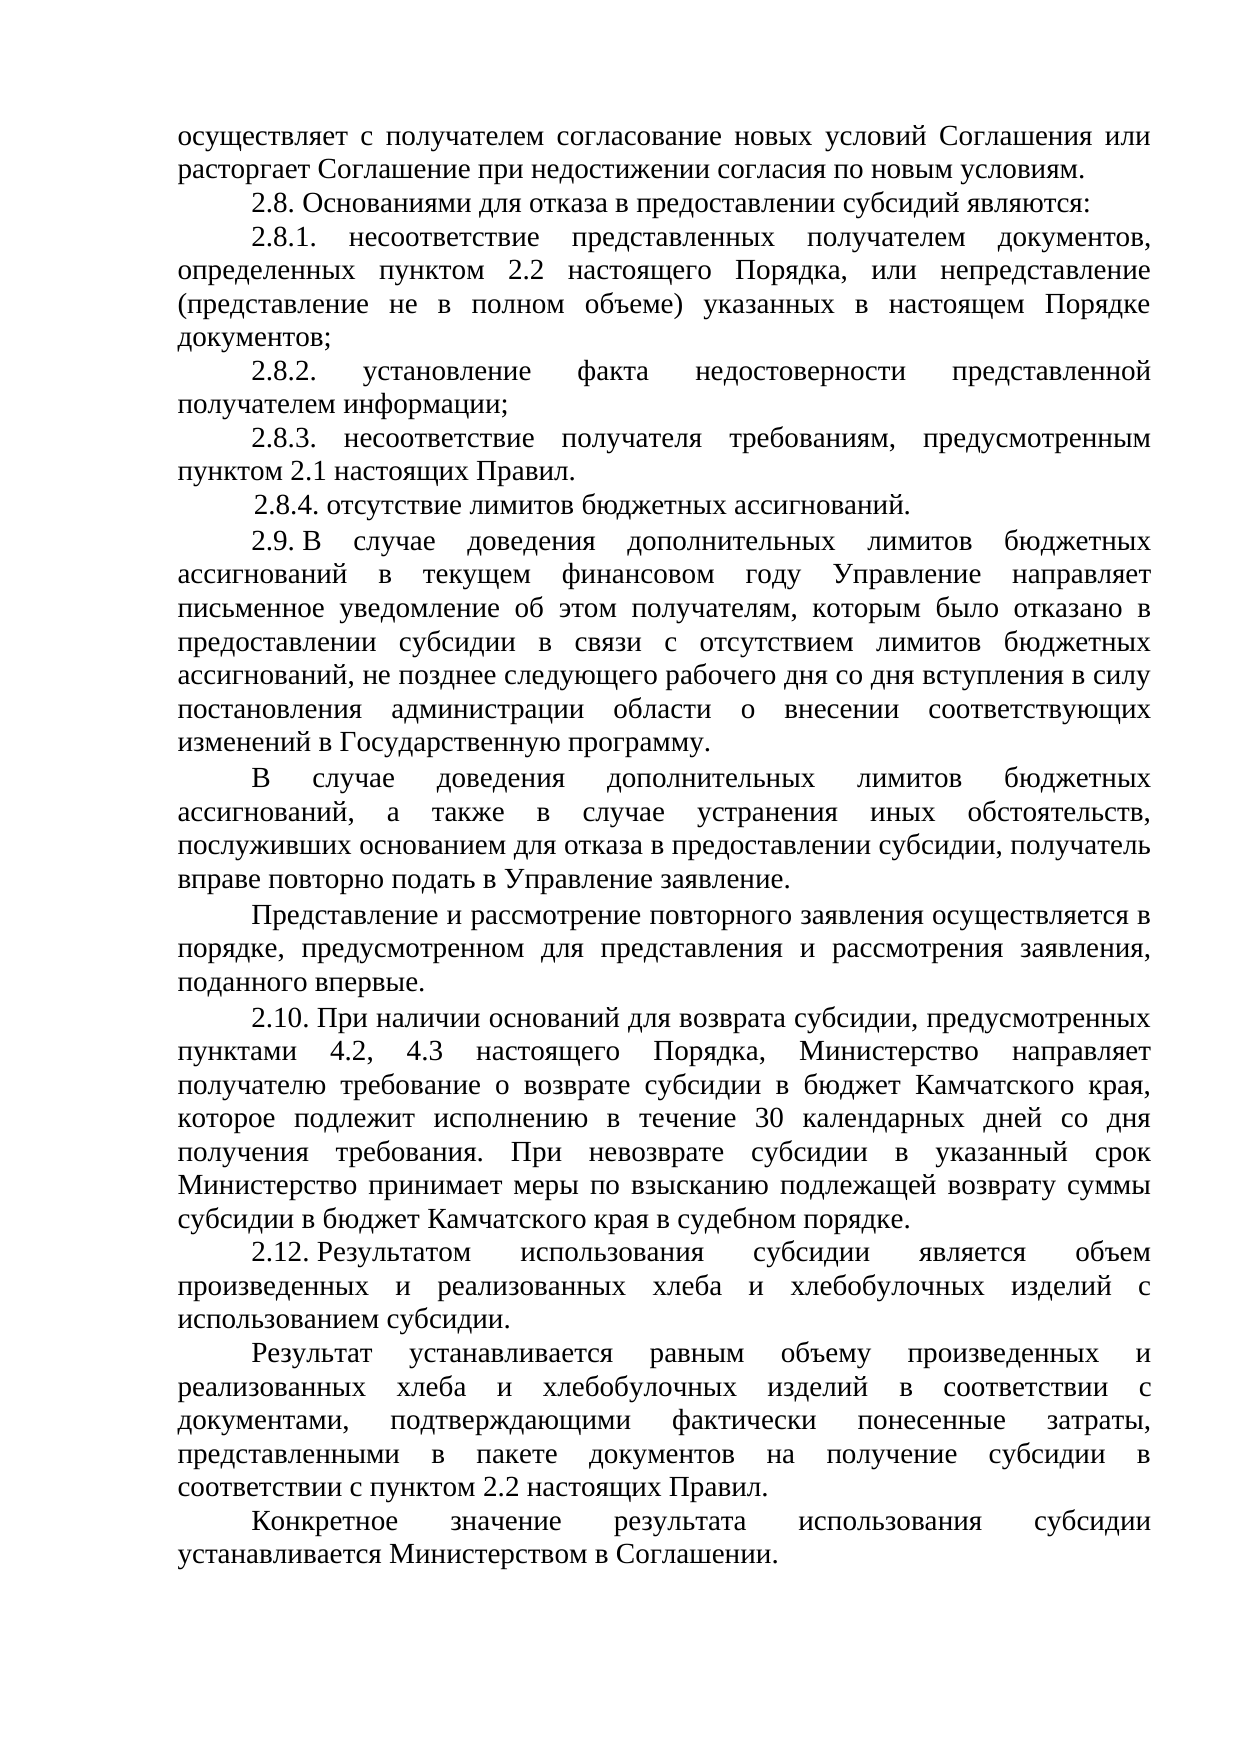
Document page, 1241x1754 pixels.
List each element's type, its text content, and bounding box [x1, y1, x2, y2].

text 2.8.4. отсутствие лимитов бюджетных ассигнований. [177, 487, 1152, 521]
text Результат устанавливается равным объему произведенных и реализованных хлеба и хлебобулочных изделий в соответствии с документами, подтверждающими фактически понесенные затраты, представленными в пакете документов на получение субсидии в соответствии с пунктом 2.2 настоящих Правил. [177, 1335, 1152, 1503]
text 2.9. В случае доведения дополнительных лимитов бюджетных ассигнований в текущем финансовом году Управление направляет письменное уведомление об этом получателям, которым было отказано в предоставлении субсидии в связи с отсутствием лимитов бюджетных ассигнований, не позднее следующего рабочего дня со дня вступления в силу постановления администрации области о внесении соответствующих изменений в Государственную программу. [177, 523, 1152, 758]
text 2.12. Результатом использования субсидии является объем произведенных и реализованных хлеба и хлебобулочных изделий с использованием субсидии. [177, 1234, 1152, 1335]
text 2.10. При наличии оснований для возврата субсидии, предусмотренных пунктами 4.2, 4.3 настоящего Порядка, Министерство направляет получателю требование о возврате субсидии в бюджет Камчатского края, которое подлежит исполнению в течение 30 календарных дней со дня получения требования. При невозврате субсидии в указанный срок Министерство принимает меры по взысканию подлежащей возврату суммы субсидии в бюджет Камчатского края в судебном порядке. [177, 1000, 1152, 1234]
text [177, 118, 1152, 185]
text 2.8. Основаниями для отказа в предоставлении субсидий являются: [177, 185, 1152, 219]
text 2.8.1. несоответствие представленных получателем документов, определенных пунктом 2.2 настоящего Порядка, или непредставление (представление не в полном объеме) указанных в настоящем Порядке документов; [177, 219, 1152, 353]
text 2.8.3. несоответствие получателя требованиям, предусмотренным пунктом 2.1 настоящих Правил. [177, 420, 1152, 487]
text Представление и рассмотрение повторного заявления осуществляется в порядке, предусмотренном для представления и рассмотрения заявления, поданного впервые. [177, 897, 1152, 997]
text 2.8.2. установление факта недостоверности представленной получателем информации; [177, 353, 1152, 420]
text Конкретное значение результата использования субсидии устанавливается Министерством в Соглашении. [177, 1503, 1152, 1570]
text В случае доведения дополнительных лимитов бюджетных ассигнований, а также в случае устранения иных обстоятельств, послуживших основанием для отказа в предоставлении субсидии, получатель вправе повторно подать в Управление заявление. [177, 760, 1152, 894]
